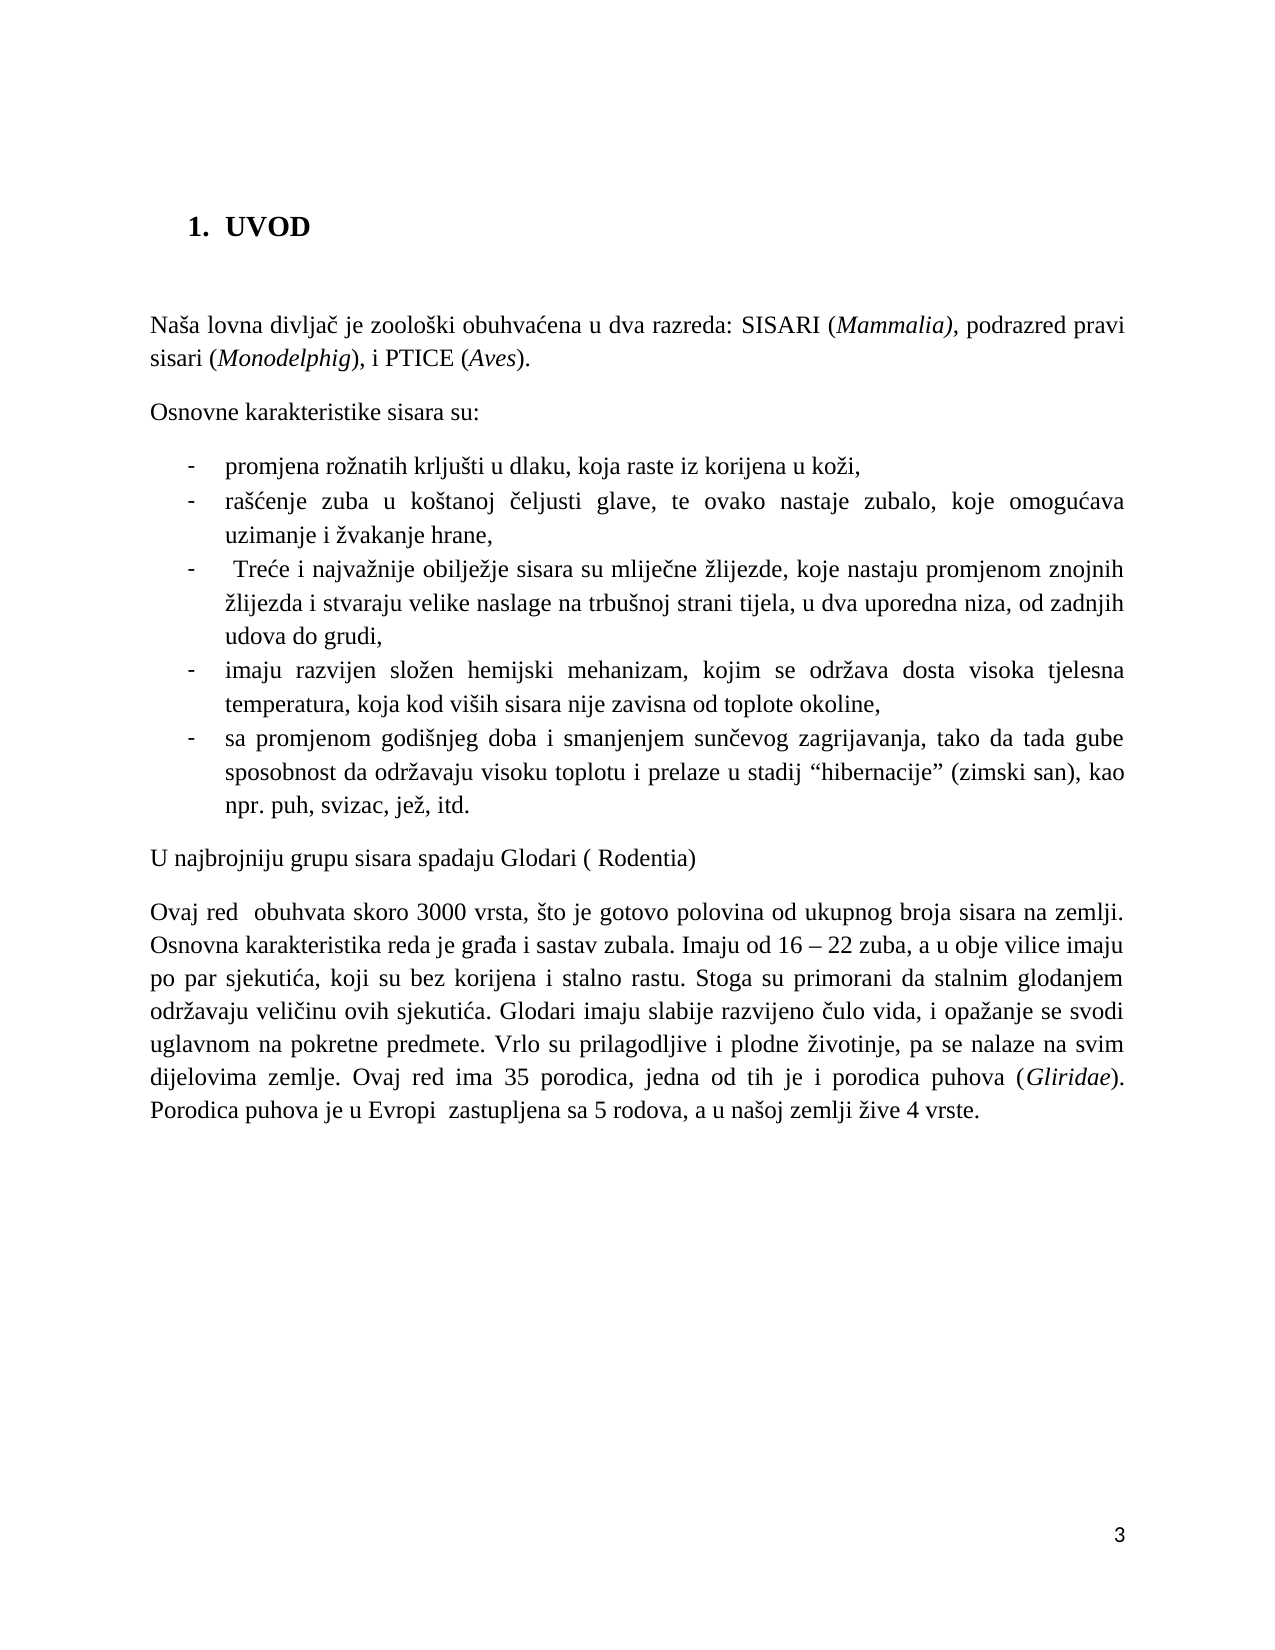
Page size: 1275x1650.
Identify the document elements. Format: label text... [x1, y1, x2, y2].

list imaju razvijen složen hemijski mehanizam, kojim se održava dosta visoka tjelesna temperatura, koja kod viših sisara nije zavisna od toplote okoline, [187, 654, 1125, 718]
text Osnovne karakteristike sisara su: [150, 397, 1125, 425]
text Ovaj red obuhvata skoro 3000 vrsta, što je gotovo polovina od ukupnog broja sisara na zemlji. Osnovna karakteristika reda je građa i sastav zubala. Imaju od 16 – 22 zuba, a u obje vilice imaju po par sjekutića, koji su bez korijena i stalno rastu. Stoga su primorani da stalnim glodanjem održavaju veličinu ovih sjekutića. Glodari imaju slabije razvijeno čulo vida, i opažanje se svodi uglavnom na pokretne predmete. Vrlo su prilagodljive i plodne životinje, pa se nalaze na svim dijelovima zemlje. Ovaj red ima 35 porodica, jedna od tih je i porodica puhova (Gliridae). Porodica puhova je u Evropi zastupljena sa 5 rodova, a u našoj zemlji žive 4 vrste. [150, 897, 1125, 1124]
text U najbrojniju grupu sisara spadaju Glodari ( Rodentia) [150, 843, 1125, 872]
list Treće i najvažnije obilježje sisara su mliječne žlijezde, koje nastaju promjenom znojnih žlijezda i stvaraju velike naslage na trbušnoj strani tijela, u dva uporedna niza, od zadnjih udova do grudi, [187, 553, 1125, 650]
text Naša lovna divljač je zoološki obuhvaćena u dva razreda: SISARI (Mammalia), podrazred pravi sisari (Monodelphig), i PTICE (Aves). [150, 310, 1125, 371]
list promjena rožnatih krljušti u dlaku, koja raste iz korijena u koži, [187, 450, 1125, 481]
list UVOD [187, 209, 1125, 243]
list sa promjenom godišnjeg doba i smanjenjem sunčevog zagrijavanja, tako da tada gube sposobnost da održavaju visoku toplotu i prelaze u stadij “hibernacije” (zimski san), kao npr. puh, svizac, jež, itd. [187, 722, 1125, 818]
list rašćenje zuba u koštanoj čeljusti glave, te ovako nastaje zubalo, koje omogućava uzimanje i žvakanje hrane, [187, 485, 1125, 549]
